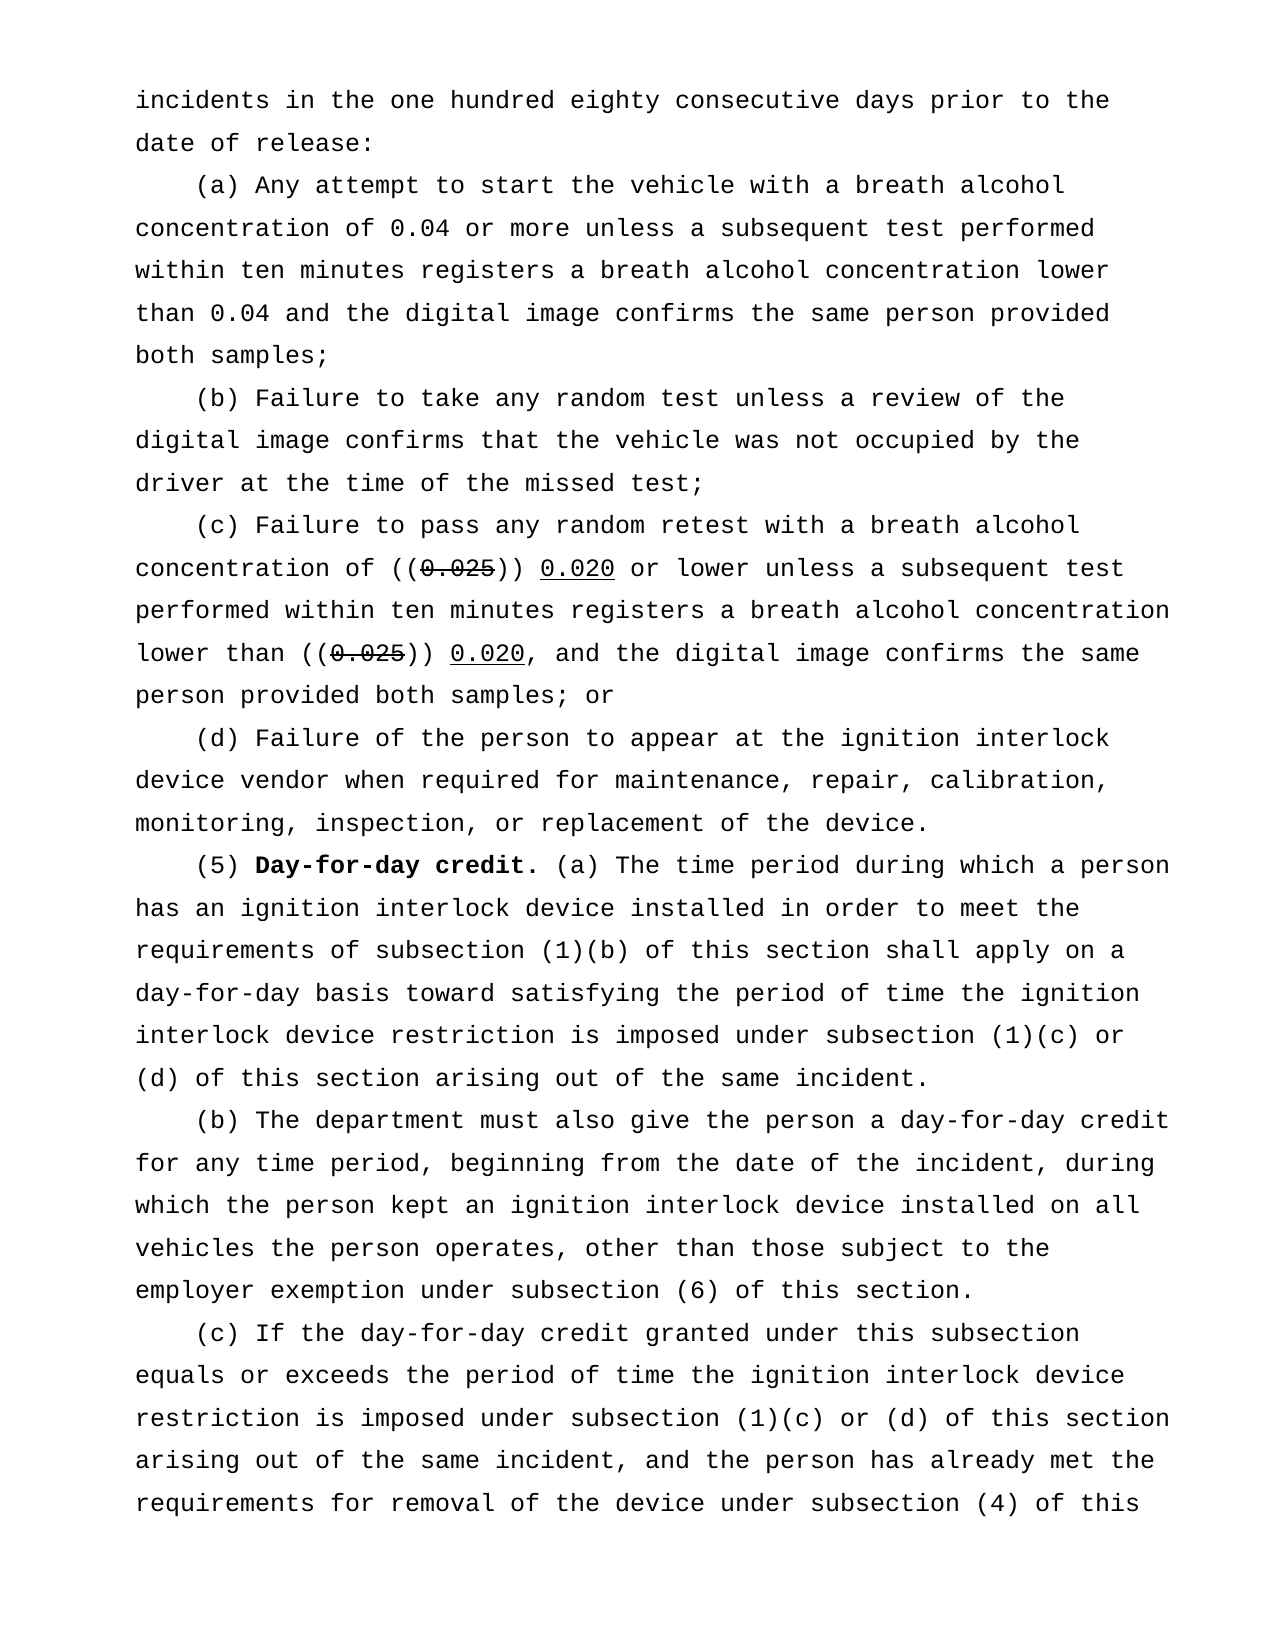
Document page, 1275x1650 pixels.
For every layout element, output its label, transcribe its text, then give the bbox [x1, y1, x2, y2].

text (c) Failure to pass any random retest with a breath alcohol concentration of ((0.025)) 0.020 or lower unless a subsequent test performed within ten minutes registers a breath alcohol concentration lower than ((0.025)) 0.020, and the digital image confirms the same person provided both samples; or [135, 500, 1170, 712]
text (5) Day-for-day credit. (a) The time period during which a person has an ignition interlock device installed in order to meet the requirements of subsection (1)(b) of this section shall apply on a day-for-day basis toward satisfying the period of time the ignition interlock device restriction is imposed under subsection (1)(c) or (d) of this section arising out of the same incident. [135, 840, 1170, 1095]
text (a) Any attempt to start the vehicle with a breath alcohol concentration of 0.04 or more unless a subsequent test performed within ten minutes registers a breath alcohol concentration lower than 0.04 and the digital image confirms the same person provided both samples; [135, 160, 1170, 372]
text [135, 1307, 1170, 1520]
text (d) Failure of the person to appear at the ignition interlock device vendor when required for maintenance, repair, calibration, monitoring, inspection, or replacement of the device. [135, 712, 1170, 840]
text (b) The department must also give the person a day-for-day credit for any time period, beginning from the date of the incident, during which the person kept an ignition interlock device installed on all vehicles the person operates, other than those subject to the employer exemption under subsection (6) of this section. [135, 1095, 1170, 1307]
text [135, 75, 1170, 160]
text (b) Failure to take any random test unless a review of the digital image confirms that the vehicle was not occupied by the driver at the time of the missed test; [135, 372, 1170, 500]
